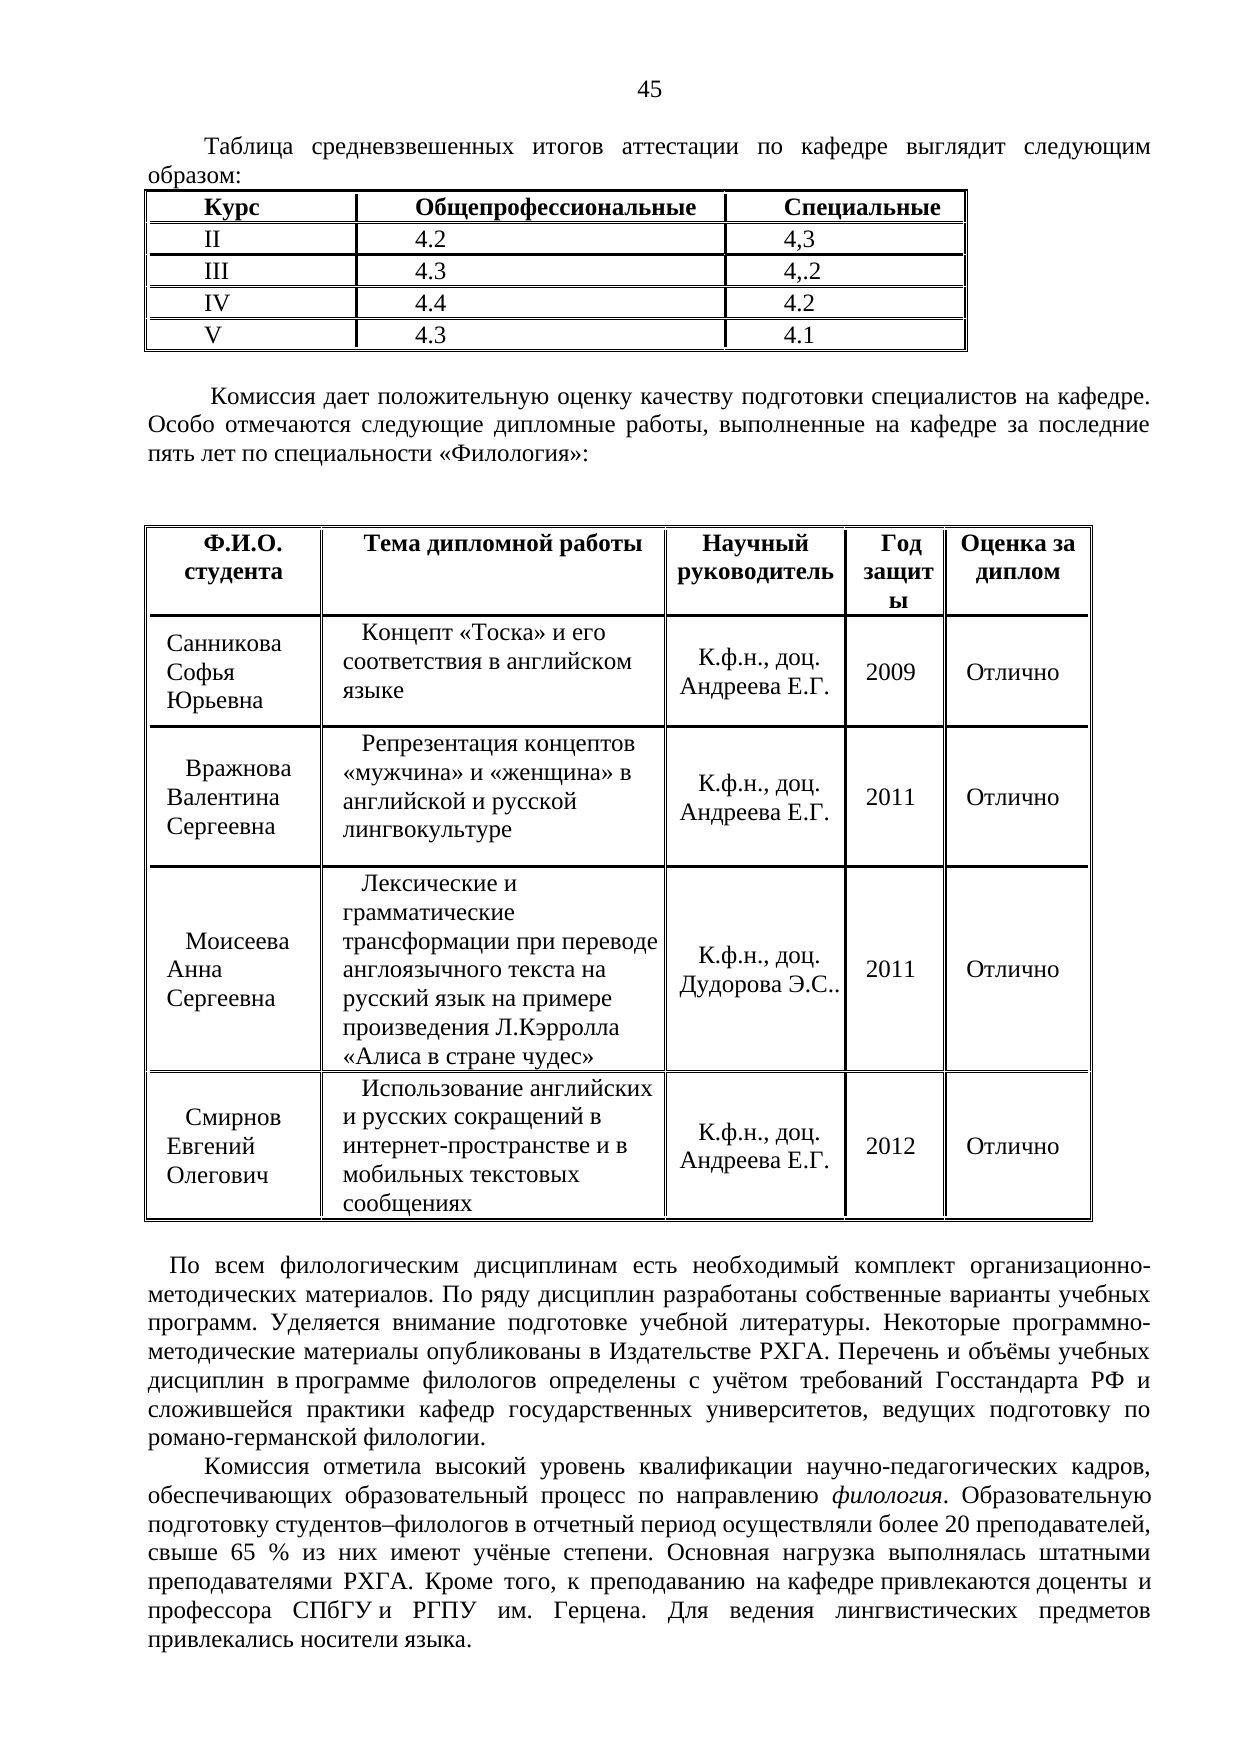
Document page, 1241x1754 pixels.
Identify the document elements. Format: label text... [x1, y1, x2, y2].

table_cell 4.3 [356, 320, 725, 349]
table_cell Отлично [947, 725, 1090, 865]
table_cell 4,3 [725, 221, 966, 253]
table_cell 4.4 [358, 288, 724, 317]
table_cell Отлично [945, 1070, 1090, 1218]
table_header Тема дипломной работы [322, 528, 666, 614]
table_header Специальные [725, 192, 964, 221]
table_header Ф.И.О. студента [147, 528, 322, 614]
table_cell К.ф.н., доц. Андреева Е.Г. [667, 728, 844, 865]
table_cell IV [145, 285, 356, 317]
table_cell Репрезентация концептов «мужчина» и «женщина» в английской и русской лингвокультуре [323, 728, 664, 865]
table_cell Отлично [947, 865, 1090, 1069]
table_cell III [145, 253, 355, 285]
table_cell Лексические и грамматические трансформации при переводе англоязычного текста на русский язык на примере произведения Л.Кэрролла «Алиса в стране чудес» [323, 868, 664, 1069]
table_header Научный руководитель [666, 526, 845, 614]
table_cell 4.1 [725, 317, 966, 349]
table_cell 2011 [847, 868, 943, 1069]
table_cell 4.3 [358, 256, 724, 285]
table_cell Санникова Софья Юрьевна [147, 614, 320, 725]
table_cell К.ф.н., доц. Дудорова Э.С.. [667, 868, 844, 1069]
table_header Общепрофессиональные [356, 191, 725, 221]
table_cell 4.2 [725, 285, 966, 317]
text Комиссия дает положительную оценку качеству подготовки специалистов на кафедре. Особо отмечаются следующие дипломные работы, выполненные на кафедре за последние пять лет по специальности «Филология»: [148, 381, 1152, 467]
text По всем филологическим дисциплинам есть необходимый комплект организационно-методических материалов. По ряду дисциплин разработаны собственные варианты учебных программ. Уделяется внимание подготовке учебной литературы. Некоторые программно-методические материалы опубликованы в Издательстве РХГА. Перечень и объёмы учебных дисциплин в программе филологов определены с учётом требований Госстандарта РФ и сложившейся практики кафедр государственных университетов, ведущих подготовку по романо-германской филологии. [148, 1250, 1152, 1451]
text Таблица средневзвешенных итогов аттестации по кафедре выглядит следующим образом: [148, 131, 1152, 189]
table_cell Моисеева Анна Сергеевна [147, 865, 320, 1069]
table_cell Смирнов Евгений Олегович [147, 1070, 322, 1218]
table_cell 2012 [845, 1070, 945, 1218]
table_cell 2011 [847, 728, 943, 865]
table_cell II [145, 221, 356, 253]
table_header Курс [147, 192, 356, 221]
table_header Год защиты [845, 526, 945, 614]
table_cell 4.2 [358, 224, 724, 253]
table_cell V [145, 317, 356, 349]
table_cell Использование английских и русских сокращений в интернет-пространстве и в мобильных текстовых сообщениях [322, 1073, 666, 1218]
table_header Оценка за диплом [945, 528, 1090, 614]
table_cell К.ф.н., доц. Андреева Е.Г. [667, 617, 844, 725]
table_cell Отлично [947, 614, 1090, 725]
table_cell К.ф.н., доц. Андреева Е.Г. [666, 1073, 845, 1218]
table_cell 4,.2 [727, 253, 966, 285]
table_cell Вражнова Валентина Сергеевна [147, 725, 320, 865]
text Комиссия отметила высокий уровень квалификации научно-педагогических кадров, обеспечивающих образовательный процесс по направлению филология. Образовательную подготовку студентов–филологов в отчетный период осуществляли более 20 преподавателей, свыше 65 % из них имеют учёные степени. Основная нагрузка выполнялась штатными преподавателями РХГА. Кроме того, к преподаванию на кафедре привлекаются доценты и профессора СПбГУ и РГПУ им. Герцена. Для ведения лингвистических предметов привлекались носители языка. [148, 1451, 1152, 1652]
table_cell Концепт «Тоска» и его соответствия в английском языке [323, 617, 664, 725]
table_cell 2009 [847, 617, 943, 725]
